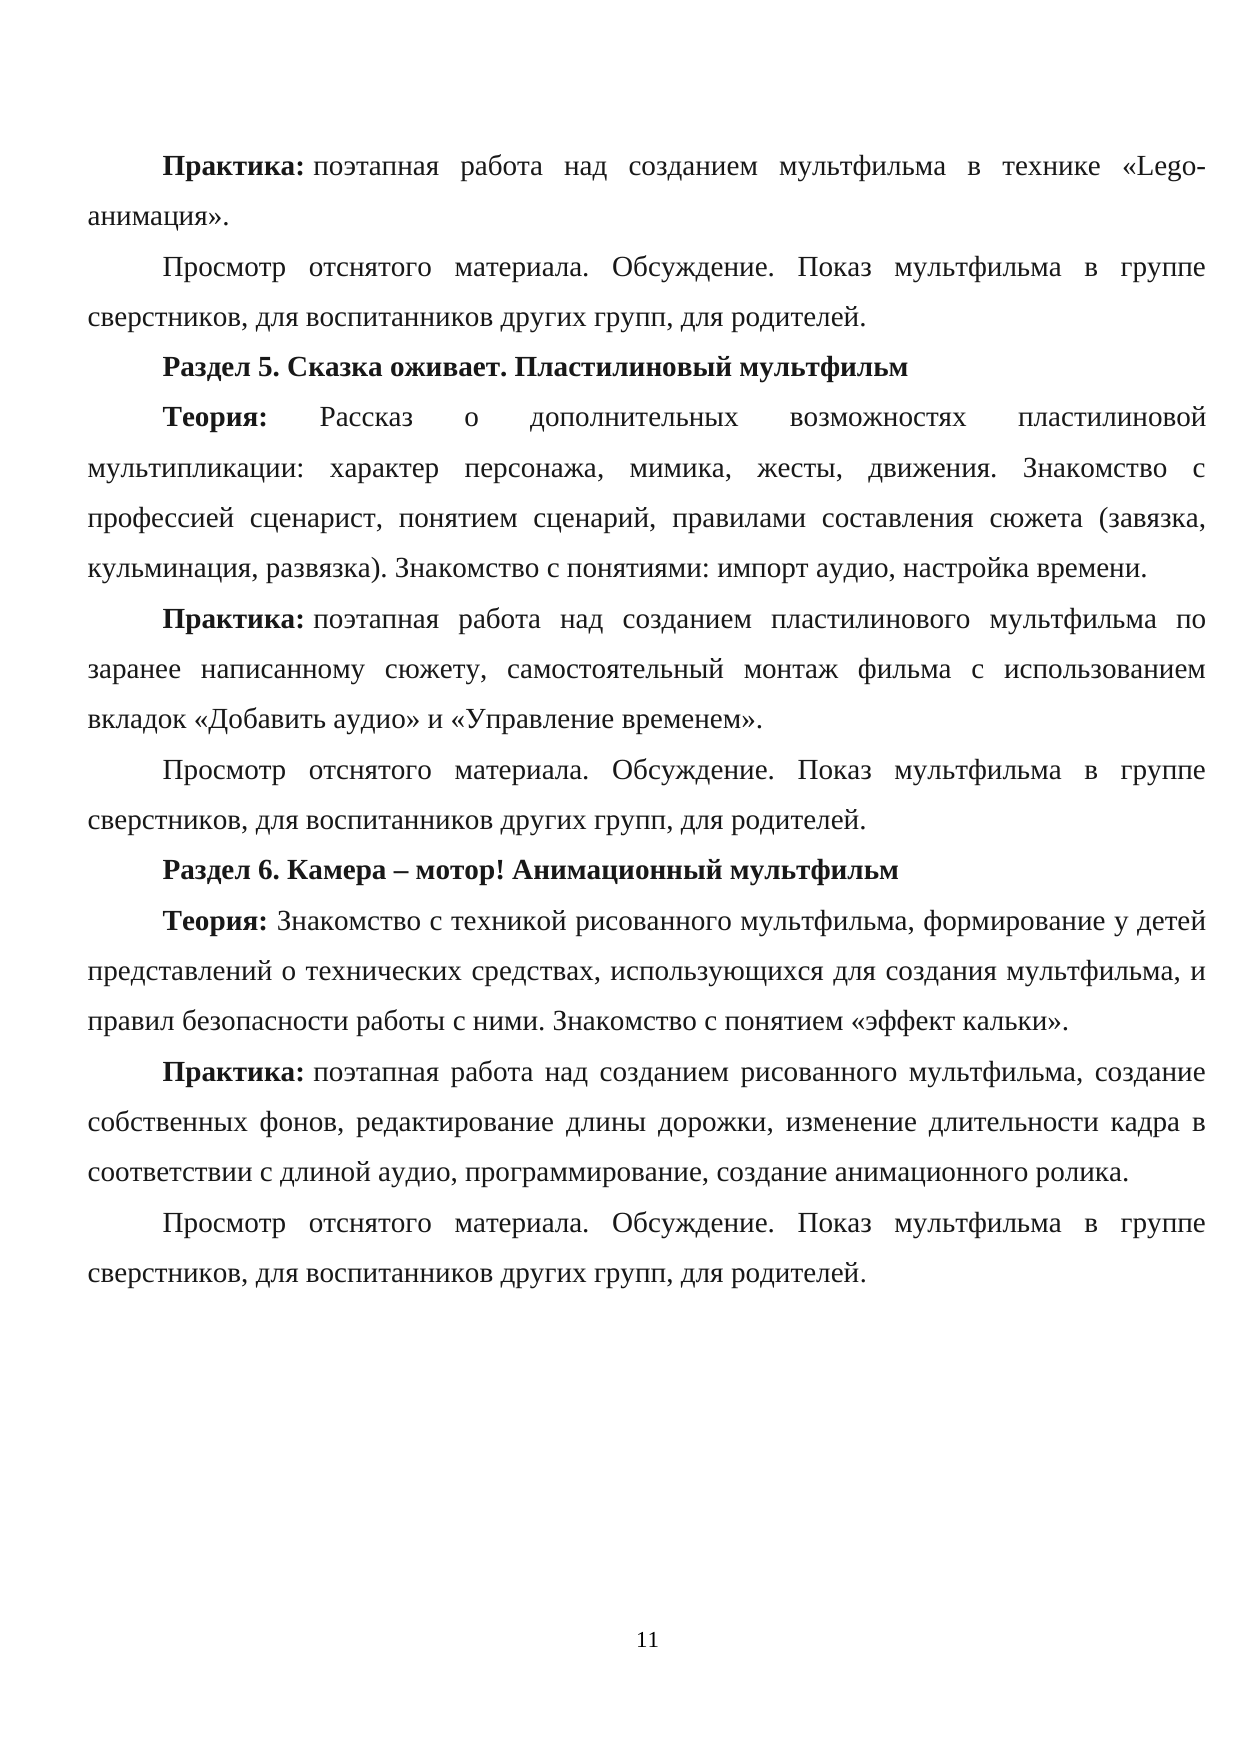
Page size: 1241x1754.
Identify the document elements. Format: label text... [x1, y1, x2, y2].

text Теория: Знакомство с техникой рисованного мультфильма, формирование у детей представлений о технических средствах, использующихся для создания мультфильма, и правил безопасности работы с ними. Знакомство с понятием «эффект кальки». [87, 903, 1207, 1037]
text Просмотр отснятого материала. Обсуждение. Показ мультфильма в группе сверстников, для воспитанников других групп, для родителей. [87, 249, 1207, 332]
text Практика: поэтапная работа над созданием пластилинового мультфильма по заранее написанному сюжету, самостоятельный монтаж фильма с использованием вкладок «Добавить аудио» и «Управление временем». [87, 601, 1207, 735]
text Теория: Рассказ о дополнительных возможностях пластилиновой мультипликации: характер персонажа, мимика, жесты, движения. Знакомство с профессией сценарист, понятием сценарий, правилами составления сюжета (завязка, кульминация, развязка). Знакомство с понятиями: импорт аудио, настройка времени. [87, 399, 1207, 584]
text Раздел 6. Камера – мотор! Анимационный мультфильм [87, 852, 1207, 886]
text Практика: поэтапная работа над созданием мультфильма в технике «Lego-анимация». [87, 148, 1207, 232]
text Просмотр отснятого материала. Обсуждение. Показ мультфильма в группе сверстников, для воспитанников других групп, для родителей. [87, 1205, 1207, 1289]
text Просмотр отснятого материала. Обсуждение. Показ мультфильма в группе сверстников, для воспитанников других групп, для родителей. [87, 752, 1207, 836]
text Раздел 5. Сказка оживает. Пластилиновый мультфильм [87, 349, 1207, 383]
text Практика: поэтапная работа над созданием рисованного мультфильма, создание собственных фонов, редактирование длины дорожки, изменение длительности кадра в соответствии с длиной аудио, программирование, создание анимационного ролика. [87, 1054, 1207, 1188]
